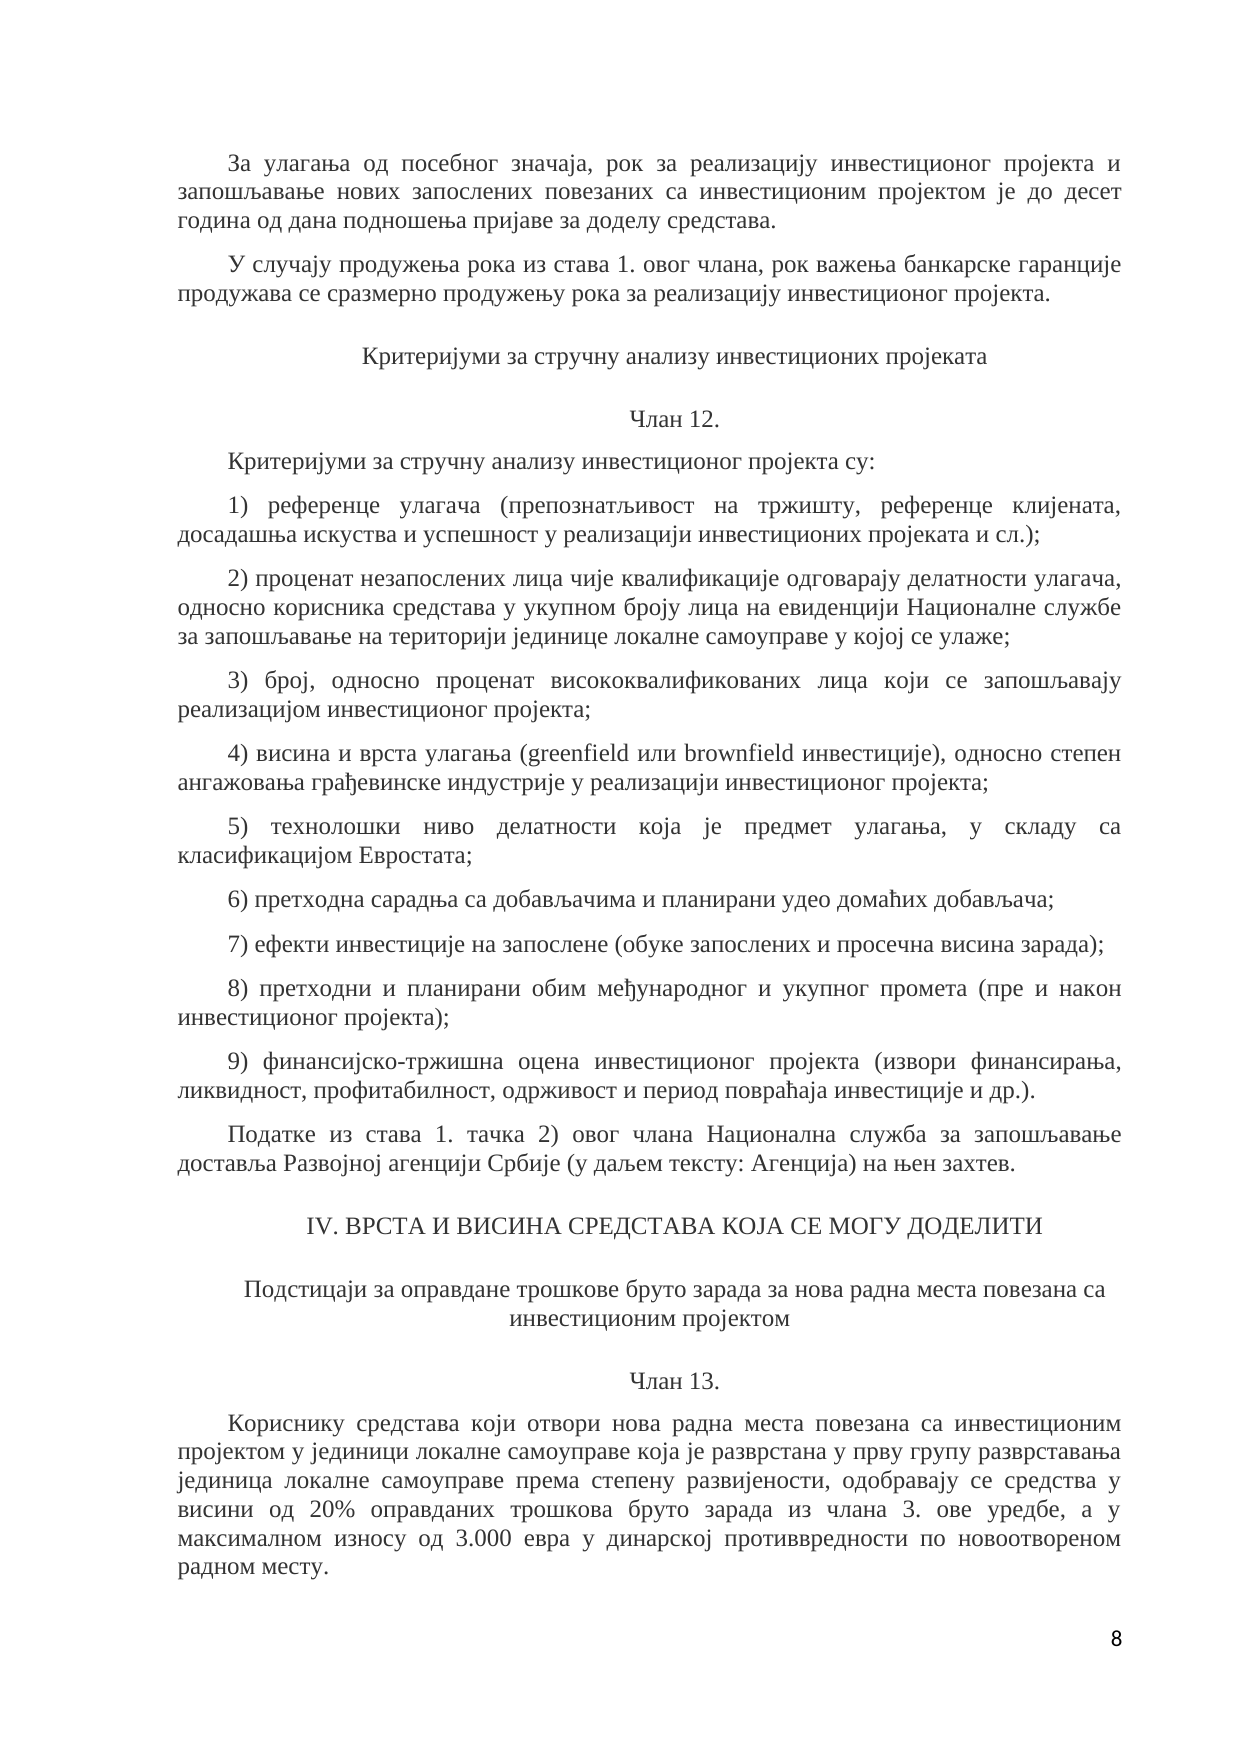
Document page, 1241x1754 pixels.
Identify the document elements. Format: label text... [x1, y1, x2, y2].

text IV. ВРСТА И ВИСИНА СРЕДСТАВА КОЈА СЕ МОГУ ДОДЕЛИТИ [177, 1211, 1122, 1240]
text 9) финансијско-тржишна оцена инвестиционог пројекта (извори финансирања, ликвидност, профитабилност, одрживост и период повраћаја инвестиције и др.). [177, 1046, 1122, 1104]
text 2) проценат незапослених лица чије квалификације одговарају делатности улагача, односно корисника средстава у укупном броју лица на евиденцији Националне службе за запошљавање на територији јединице локалне самоуправе у којој се улаже; [177, 563, 1122, 649]
text Критеријуми за стручну анализу инвестиционог пројекта су: [177, 446, 1122, 474]
text У случају продужења рока из става 1. овог члана, рок важења банкарске гаранције продужава се сразмерно продужењу рока за реализацију инвестиционог пројекта. [177, 249, 1122, 307]
text 5) технолошки ниво делатности која је предмет улагања, у складу са класификацијом Евростата; [177, 811, 1122, 869]
text Члан 12. [177, 404, 1122, 433]
text 3) број, односно проценат висококвалификованих лица који се запошљавају реализацијом инвестиционог пројекта; [177, 665, 1122, 723]
text 6) претходна сарадња са добављачима и планирани удео домаћих добављача; [177, 884, 1122, 913]
text 4) висина и врста улагања (greenfield или brownfield инвестиције), односно степен ангажовања грађевинске индустрије у реализацији инвестиционог пројекта; [177, 738, 1122, 796]
text За улагања од посебног значаја, рок за реализацију инвестиционог пројекта и запошљавање нових запослених повезаних са инвестиционим пројектом је до десет година од дана подношења пријаве за доделу средстава. [177, 148, 1122, 234]
text Критеријуми за стручну анализу инвестиционих пројеката [177, 341, 1122, 370]
text 7) ефекти инвестиције на запослене (обуке запослених и просечна висина зарада); [177, 929, 1122, 958]
text Кориснику средстава који отвори нова радна места повезана са инвестиционим пројектом у јединици локалне самоуправе која је разврстана у прву групу разврставања јединица локалне самоуправе према степену развијености, одобравају се средства у висини од 20% оправданих трошкова бруто зарада из члана 3. ове уредбе, а у максималном износу од 3.000 евра у динарској противвредности по новоотвореном радном месту. [177, 1408, 1122, 1580]
text Подстицаји за оправдане трошкове бруто зарада за нова радна места повезана са инвестиционим пројектом [177, 1274, 1122, 1332]
text Члан 13. [177, 1366, 1122, 1395]
text 1) референце улагача (препознатљивост на тржишту, референце клијената, досадашња искуства и успешност у реализацији инвестиционих пројеката и сл.); [177, 490, 1122, 548]
text 8) претходни и планирани обим међународног и укупног промета (пре и након инвестиционог пројекта); [177, 973, 1122, 1031]
text Податке из става 1. тачка 2) овог члана Национална служба за запошљавање доставља Развојној агенцији Србије (у даљем тексту: Агенција) на њен захтев. [177, 1119, 1122, 1177]
